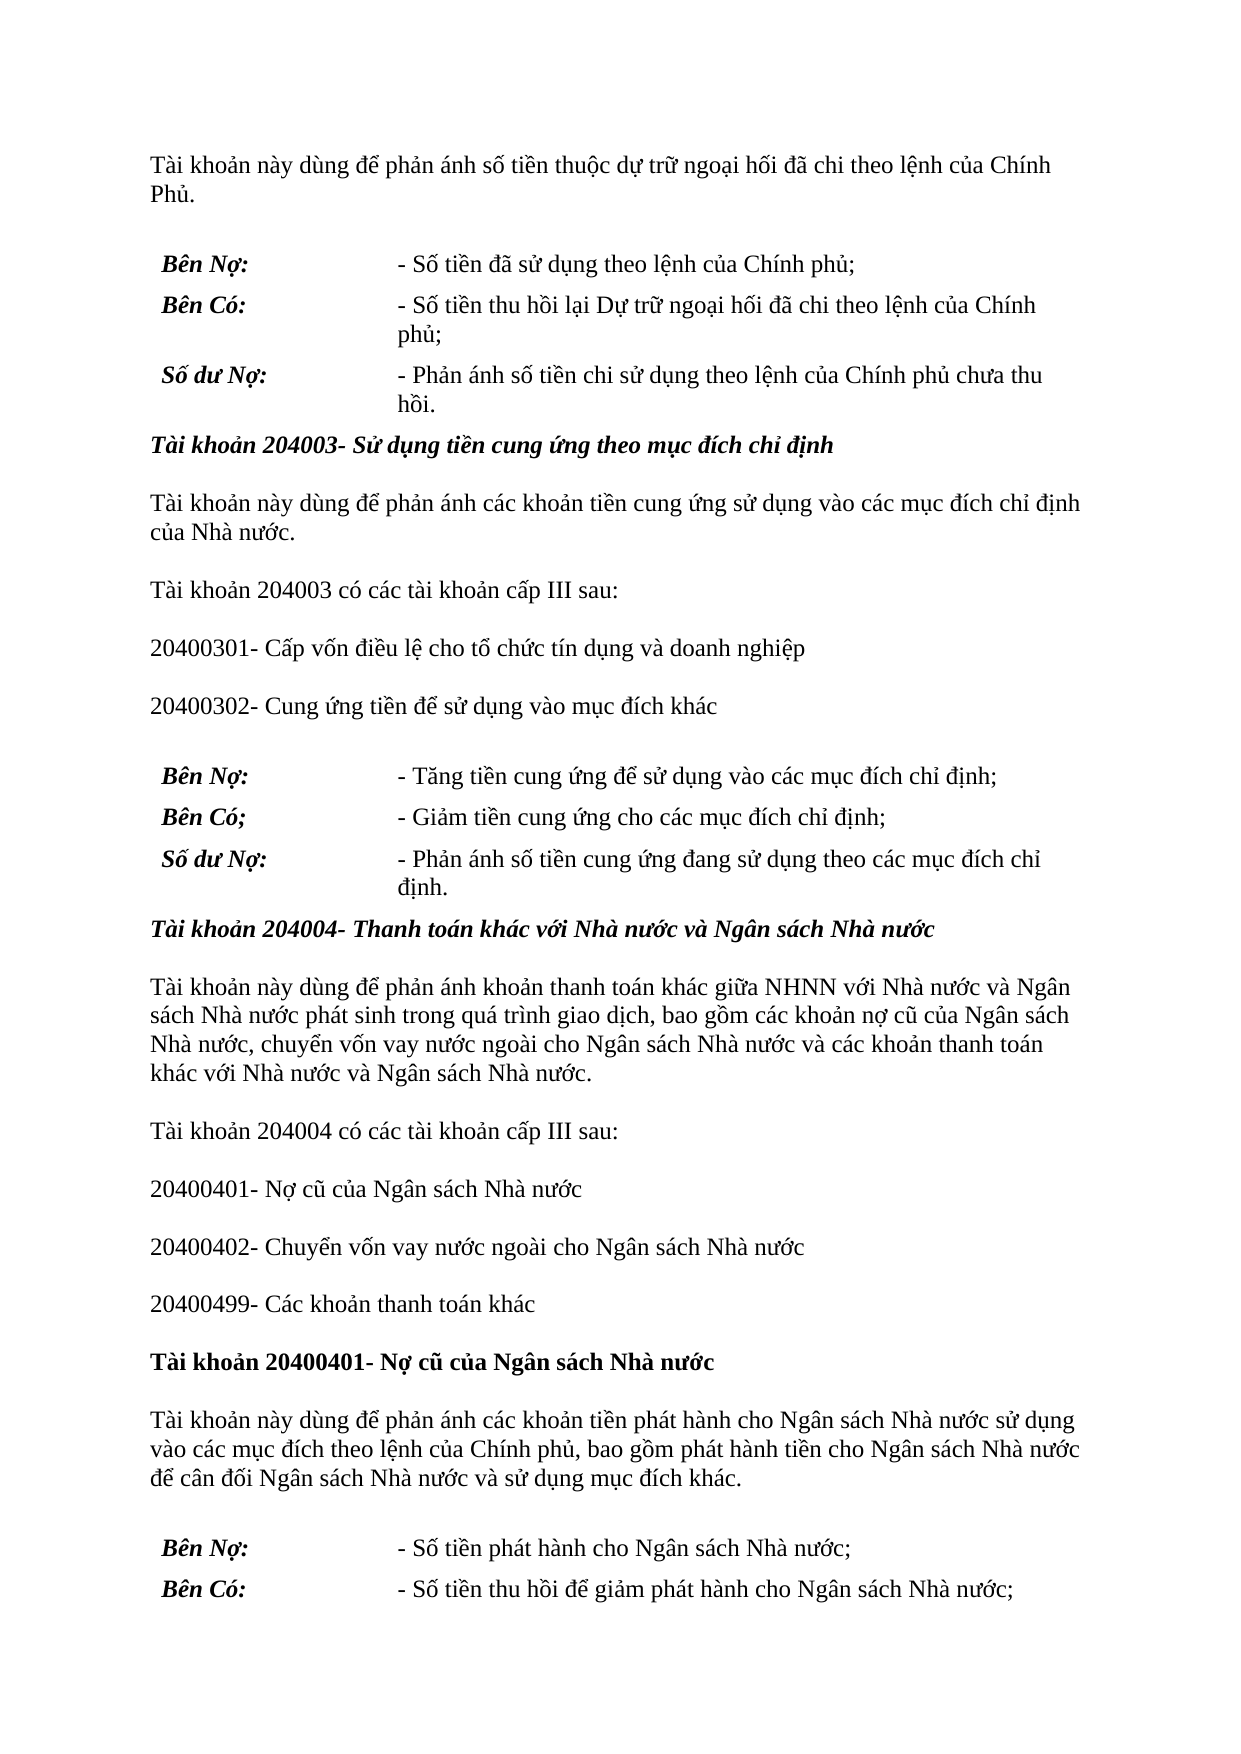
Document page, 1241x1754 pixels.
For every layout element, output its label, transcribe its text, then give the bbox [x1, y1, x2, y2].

text 20400301- Cấp vốn điều lệ cho tổ chức tín dụng và doanh nghiệp [150, 633, 1090, 662]
text 20400401- Nợ cũ của Ngân sách Nhà nước [150, 1174, 1090, 1202]
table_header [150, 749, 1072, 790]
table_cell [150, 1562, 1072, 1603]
text Tài khoản này dùng để phản ánh các khoản tiền phát hành cho Ngân sách Nhà nước sử dụng vào các mục đích theo lệnh của Chính phủ, bao gồm phát hành tiền cho Ngân sách Nhà nước để cân đối Ngân sách Nhà nước và sử dụng mục đích khác. [150, 1405, 1090, 1492]
text Tài khoản 204003 có các tài khoản cấp III sau: [150, 575, 1090, 604]
text 20400302- Cung ứng tiền để sử dụng vào mục đích khác [150, 691, 1090, 719]
text Tài khoản 204004- Thanh toán khác với Nhà nước và Ngân sách Nhà nước [150, 914, 1090, 942]
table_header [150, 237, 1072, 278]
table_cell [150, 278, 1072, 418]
text Tài khoản này dùng để phản ánh khoản thanh toán khác giữa NHNN với Nhà nước và Ngân sách Nhà nước phát sinh trong quá trình giao dịch, bao gồm các khoản nợ cũ của Ngân sách Nhà nước, chuyển vốn vay nước ngoài cho Ngân sách Nhà nước và các khoản thanh toán khác với Nhà nước và Ngân sách Nhà nước. [150, 972, 1090, 1087]
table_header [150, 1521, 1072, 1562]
text Tài khoản này dùng để phản ánh các khoản tiền cung ứng sử dụng vào các mục đích chỉ định của Nhà nước. [150, 488, 1090, 546]
text 20400499- Các khoản thanh toán khác [150, 1289, 1090, 1318]
text 20400402- Chuyển vốn vay nước ngoài cho Ngân sách Nhà nước [150, 1232, 1090, 1260]
text Tài khoản 20400401- Nợ cũ của Ngân sách Nhà nước [150, 1347, 1090, 1376]
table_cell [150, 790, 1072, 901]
text Tài khoản 204003- Sử dụng tiền cung ứng theo mục đích chỉ định [150, 430, 1090, 459]
text Tài khoản này dùng để phản ánh số tiền thuộc dự trữ ngoại hối đã chi theo lệnh của Chính Phủ. [150, 150, 1090, 207]
text Tài khoản 204004 có các tài khoản cấp III sau: [150, 1116, 1090, 1144]
